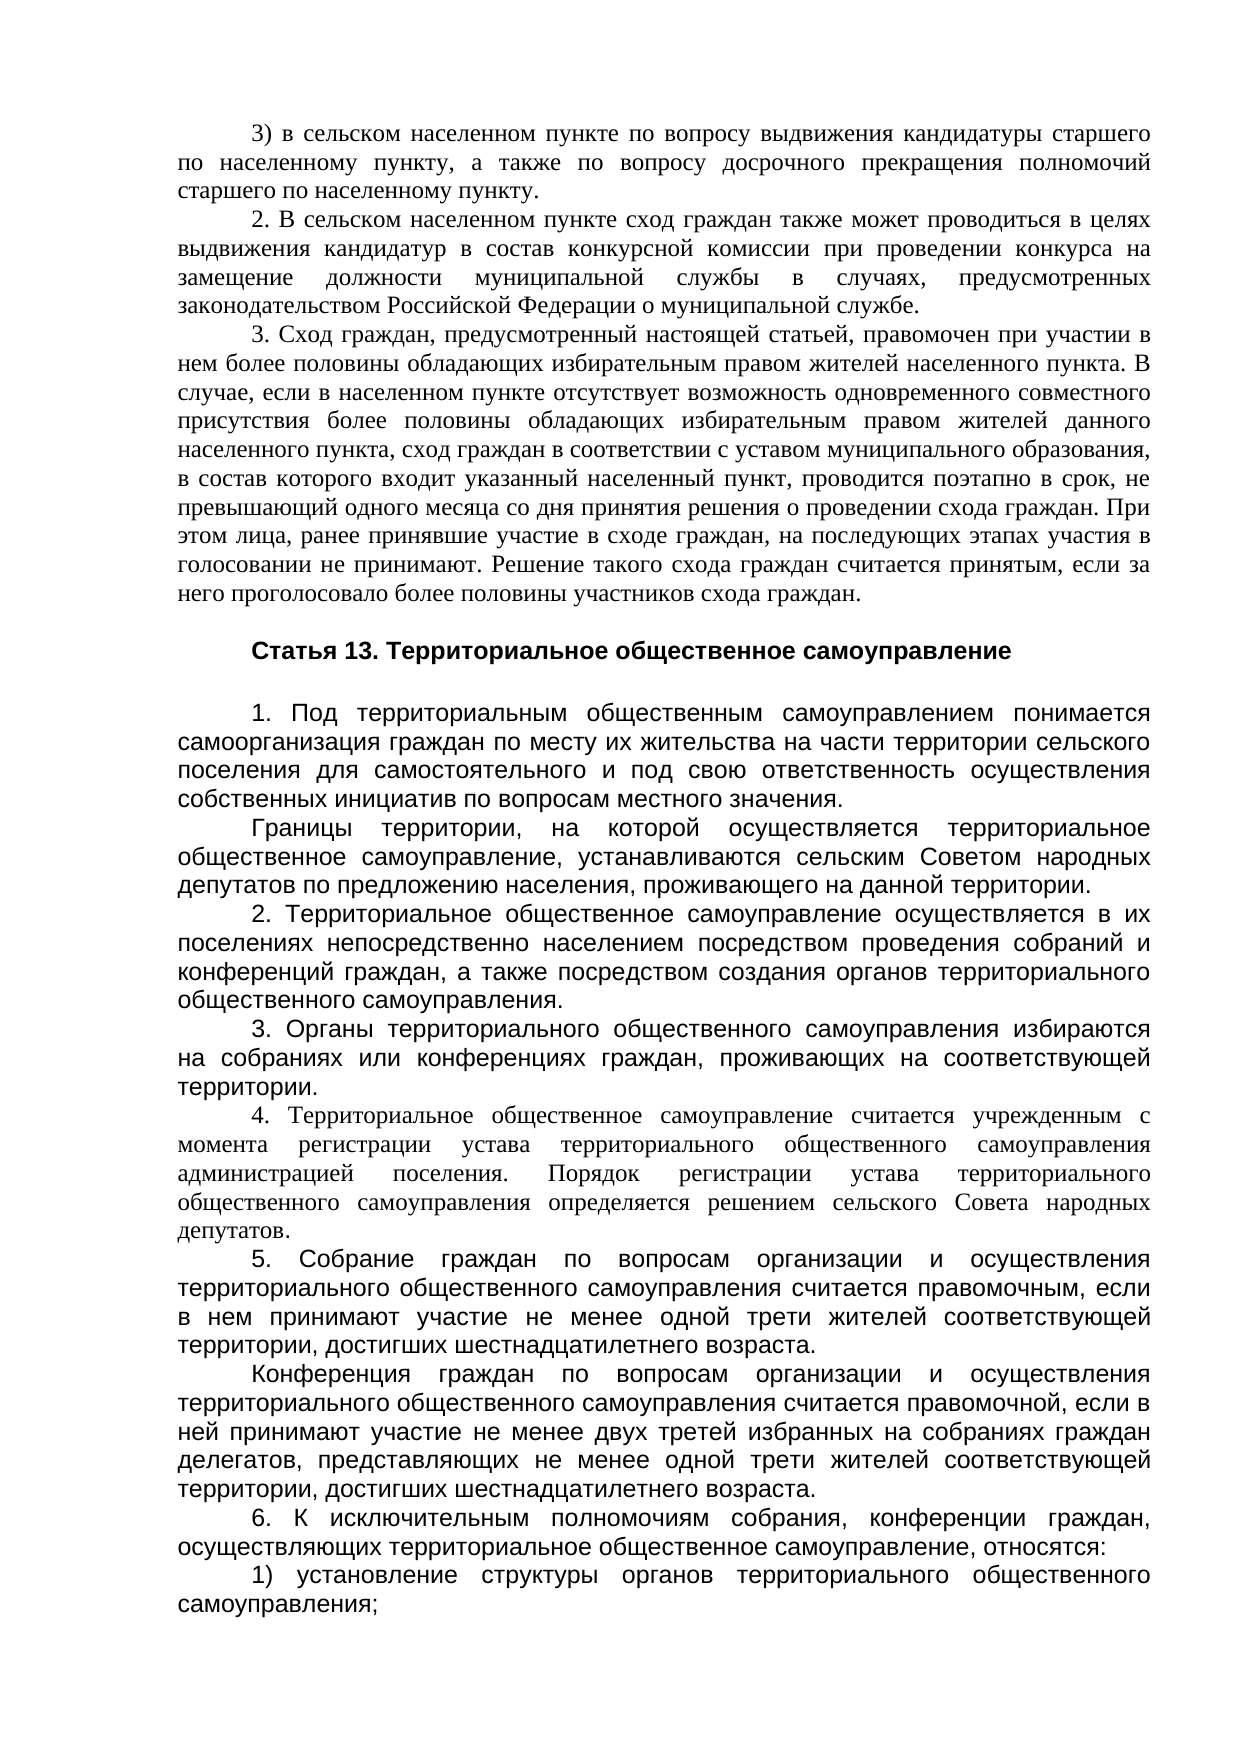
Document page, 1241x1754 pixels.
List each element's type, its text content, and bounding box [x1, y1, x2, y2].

text 2. Территориальное общественное самоуправление осуществляется в их поселениях непосредственно населением посредством проведения собраний и конференций граждан, а также посредством создания органов территориального общественного самоуправления. [177, 899, 1152, 1014]
text 2. В сельском населенном пункте сход граждан также может проводиться в целях выдвижения кандидатур в состав конкурсной комиссии при проведении конкурса на замещение должности муниципальной службы в случаях, предусмотренных законодательством Российской Федерации о муниципальной службе. [177, 204, 1152, 319]
text 1. Под территориальным общественным самоуправлением понимается самоорганизация граждан по месту их жительства на части территории сельского поселения для самостоятельного и под свою ответственность осуществления собственных инициатив по вопросам местного значения. [177, 698, 1152, 813]
text 5. Собрание граждан по вопросам организации и осуществления территориального общественного самоуправления считается правомочным, если в нем принимают участие не менее одной трети жителей соответствующей территории, достигших шестнадцатилетнего возраста. [177, 1244, 1152, 1359]
text Границы территории, на которой осуществляется территориальное общественное самоуправление, устанавливаются сельским Советом народных депутатов по предложению населения, проживающего на данной территории. [177, 813, 1152, 899]
text Статья 13. Территориальное общественное самоуправление [177, 636, 1152, 664]
text 3. Органы территориального общественного самоуправления избираются на собраниях или конференциях граждан, проживающих на соответствующей территории. [177, 1014, 1152, 1100]
text 6. К исключительным полномочиям собрания, конференции граждан, осуществляющих территориальное общественное самоуправление, относятся: [177, 1503, 1152, 1561]
text 3) в сельском населенном пункте по вопросу выдвижения кандидатуры старшего по населенному пункту, а также по вопросу досрочного прекращения полномочий старшего по населенному пункту. [177, 118, 1152, 204]
text 3. Сход граждан, предусмотренный настоящей статьей, правомочен при участии в нем более половины обладающих избирательным правом жителей населенного пункта. В случае, если в населенном пункте отсутствует возможность одновременного совместного присутствия более половины обладающих избирательным правом жителей данного населенного пункта, сход граждан в соответствии с уставом муниципального образования, в состав которого входит указанный населенный пункт, проводится поэтапно в срок, не превышающий одного месяца со дня принятия решения о проведении схода граждан. При этом лица, ранее принявшие участие в сходе граждан, на последующих этапах участия в голосовании не принимают. Решение такого схода граждан считается принятым, если за него проголосовало более половины участников схода граждан. [177, 319, 1152, 607]
text Конференция граждан по вопросам организации и осуществления территориального общественного самоуправления считается правомочной, если в ней принимают участие не менее двух третей избранных на собраниях граждан делегатов, представляющих не менее одной трети жителей соответствующей территории, достигших шестнадцатилетнего возраста. [177, 1359, 1152, 1503]
text 1) установление структуры органов территориального общественного самоуправления; [177, 1561, 1152, 1618]
text 4. Территориальное общественное самоуправление считается учрежденным с момента регистрации устава территориального общественного самоуправления администрацией поселения. Порядок регистрации устава территориального общественного самоуправления определяется решением сельского Совета народных депутатов. [177, 1100, 1152, 1244]
